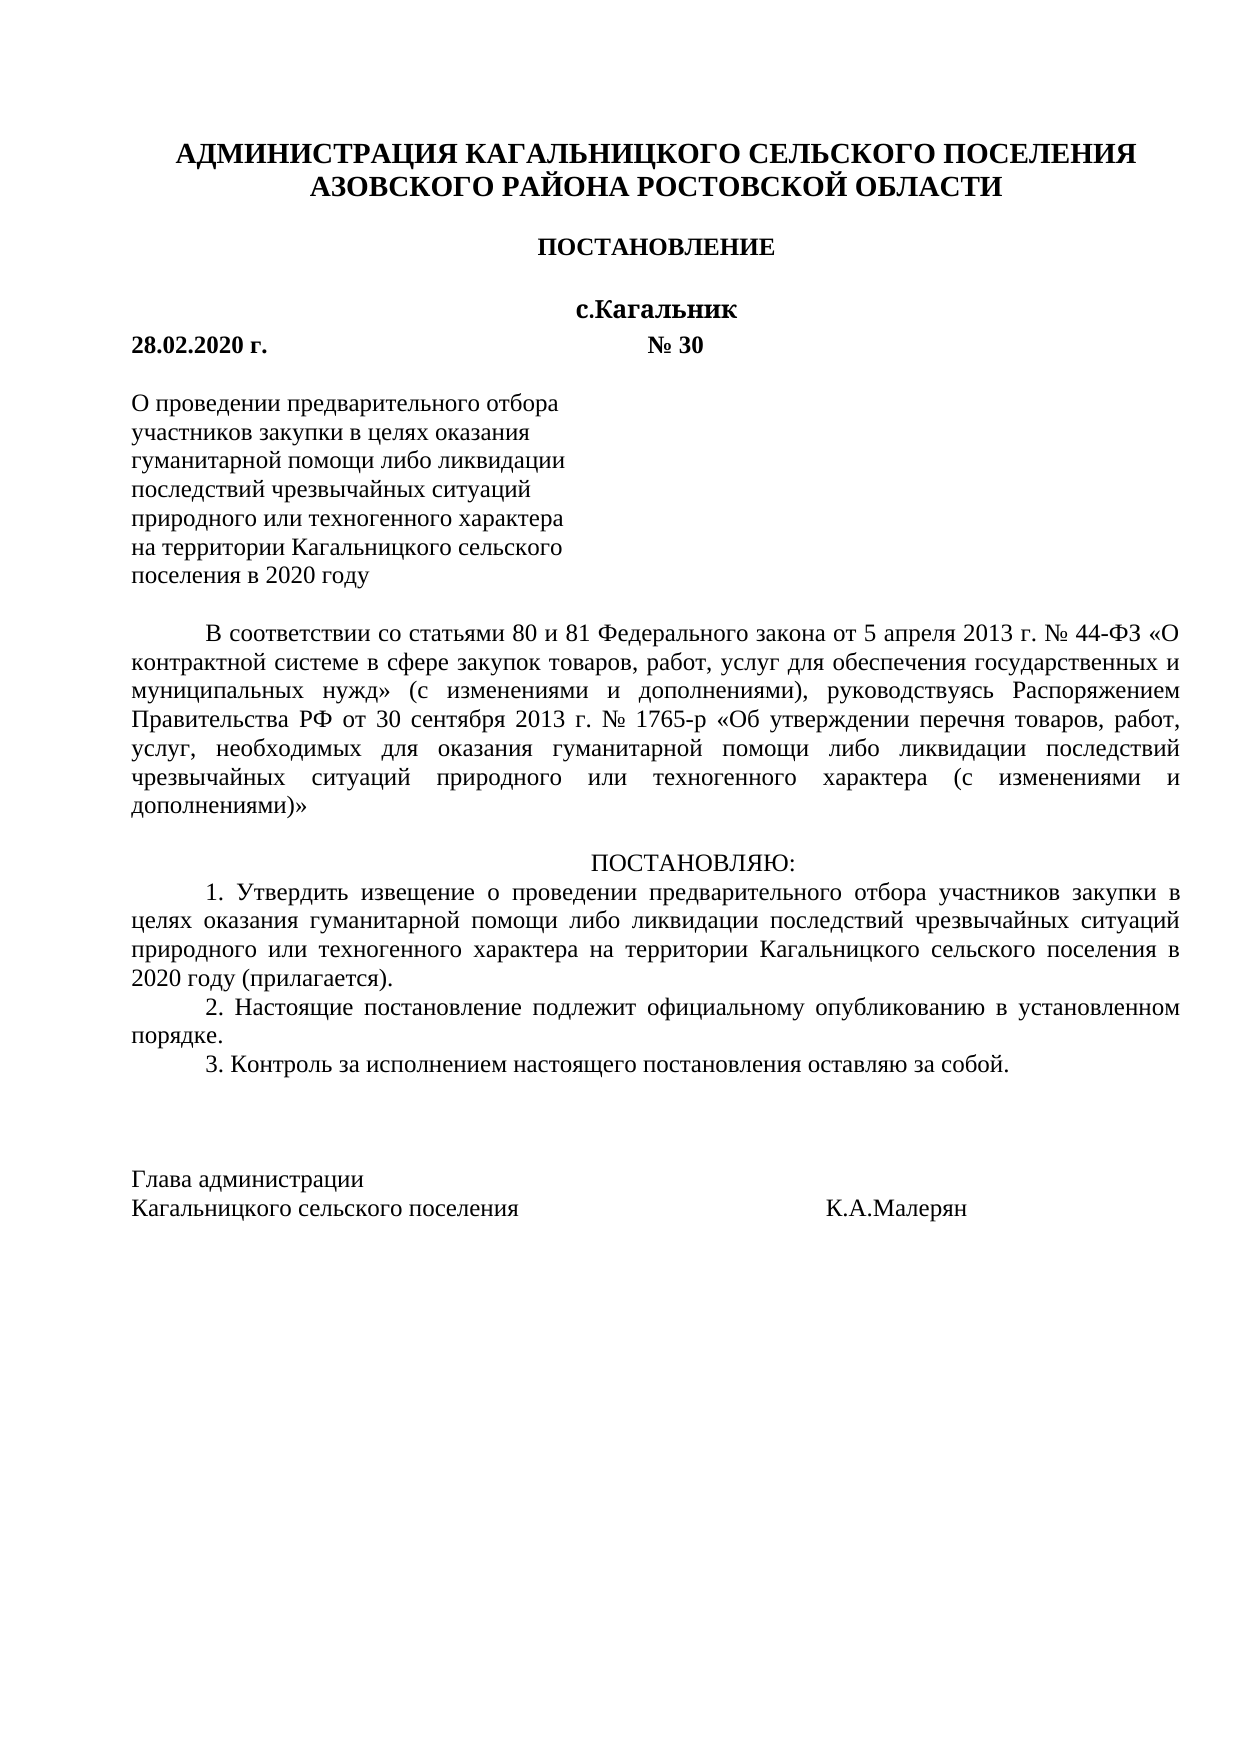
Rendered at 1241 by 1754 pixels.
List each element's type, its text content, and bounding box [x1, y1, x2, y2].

text ПОСТАНОВЛЯЮ: [131, 848, 1181, 877]
text 3. Контроль за исполнением настоящего постановления оставляю за собой. [131, 1049, 1181, 1078]
text поселения в 2020 году [131, 561, 1181, 589]
title АЗОВСКОГО РАЙОНА РОСТОВСКОЙ ОБЛАСТИ [131, 169, 1181, 203]
text 2. Настоящие постановление подлежит официальному опубликованию в установленном порядке. [131, 992, 1181, 1049]
text О проведении предварительного отбора [131, 388, 1181, 417]
subtitle с.Кагальник [131, 296, 1181, 324]
text природного или техногенного характера [131, 503, 1181, 532]
text участников закупки в целях оказания [131, 417, 1181, 446]
text 1. Утвердить извещение о проведении предварительного отбора участников закупки в целях оказания гуманитарной помощи либо ликвидации последствий чрезвычайных ситуаций природного или техногенного характера на территории Кагальницкого сельского поселения в 2020 году (прилагается). [131, 877, 1181, 992]
table_header Глава администрации Кагальницкого сельского поселения [120, 1164, 814, 1222]
text на территории Кагальницкого сельского [131, 532, 1181, 561]
text ПОСТАНОВЛЕНИЕ [131, 232, 1181, 261]
text последствий чрезвычайных ситуаций [131, 474, 1181, 503]
text гуманитарной помощи либо ликвидации [131, 446, 1181, 474]
title АДМИНИСТРАЦИЯ КАГАЛЬНИЦКОГО СЕЛЬСКОГО ПОСЕЛЕНИЯ [131, 136, 1181, 169]
text 28.02.2020 г. № 30 [131, 331, 1181, 359]
table_header К.А.Малерян [814, 1164, 1162, 1222]
text В соответствии со статьями 80 и 81 Федерального закона от 5 апреля . № 44-ФЗ «О контрактной системе в сфере закупок товаров, работ, услуг для обеспечения государственных и муниципальных нужд» (с изменениями и дополнениями), руководствуясь Распоряжением Правительства РФ от 30 сентября . № 1765-р «Об утверждении перечня товаров, работ, услуг, необходимых для оказания гуманитарной помощи либо ликвидации последствий чрезвычайных ситуаций природного или техногенного характера (с изменениями и дополнениями)» [131, 618, 1181, 819]
